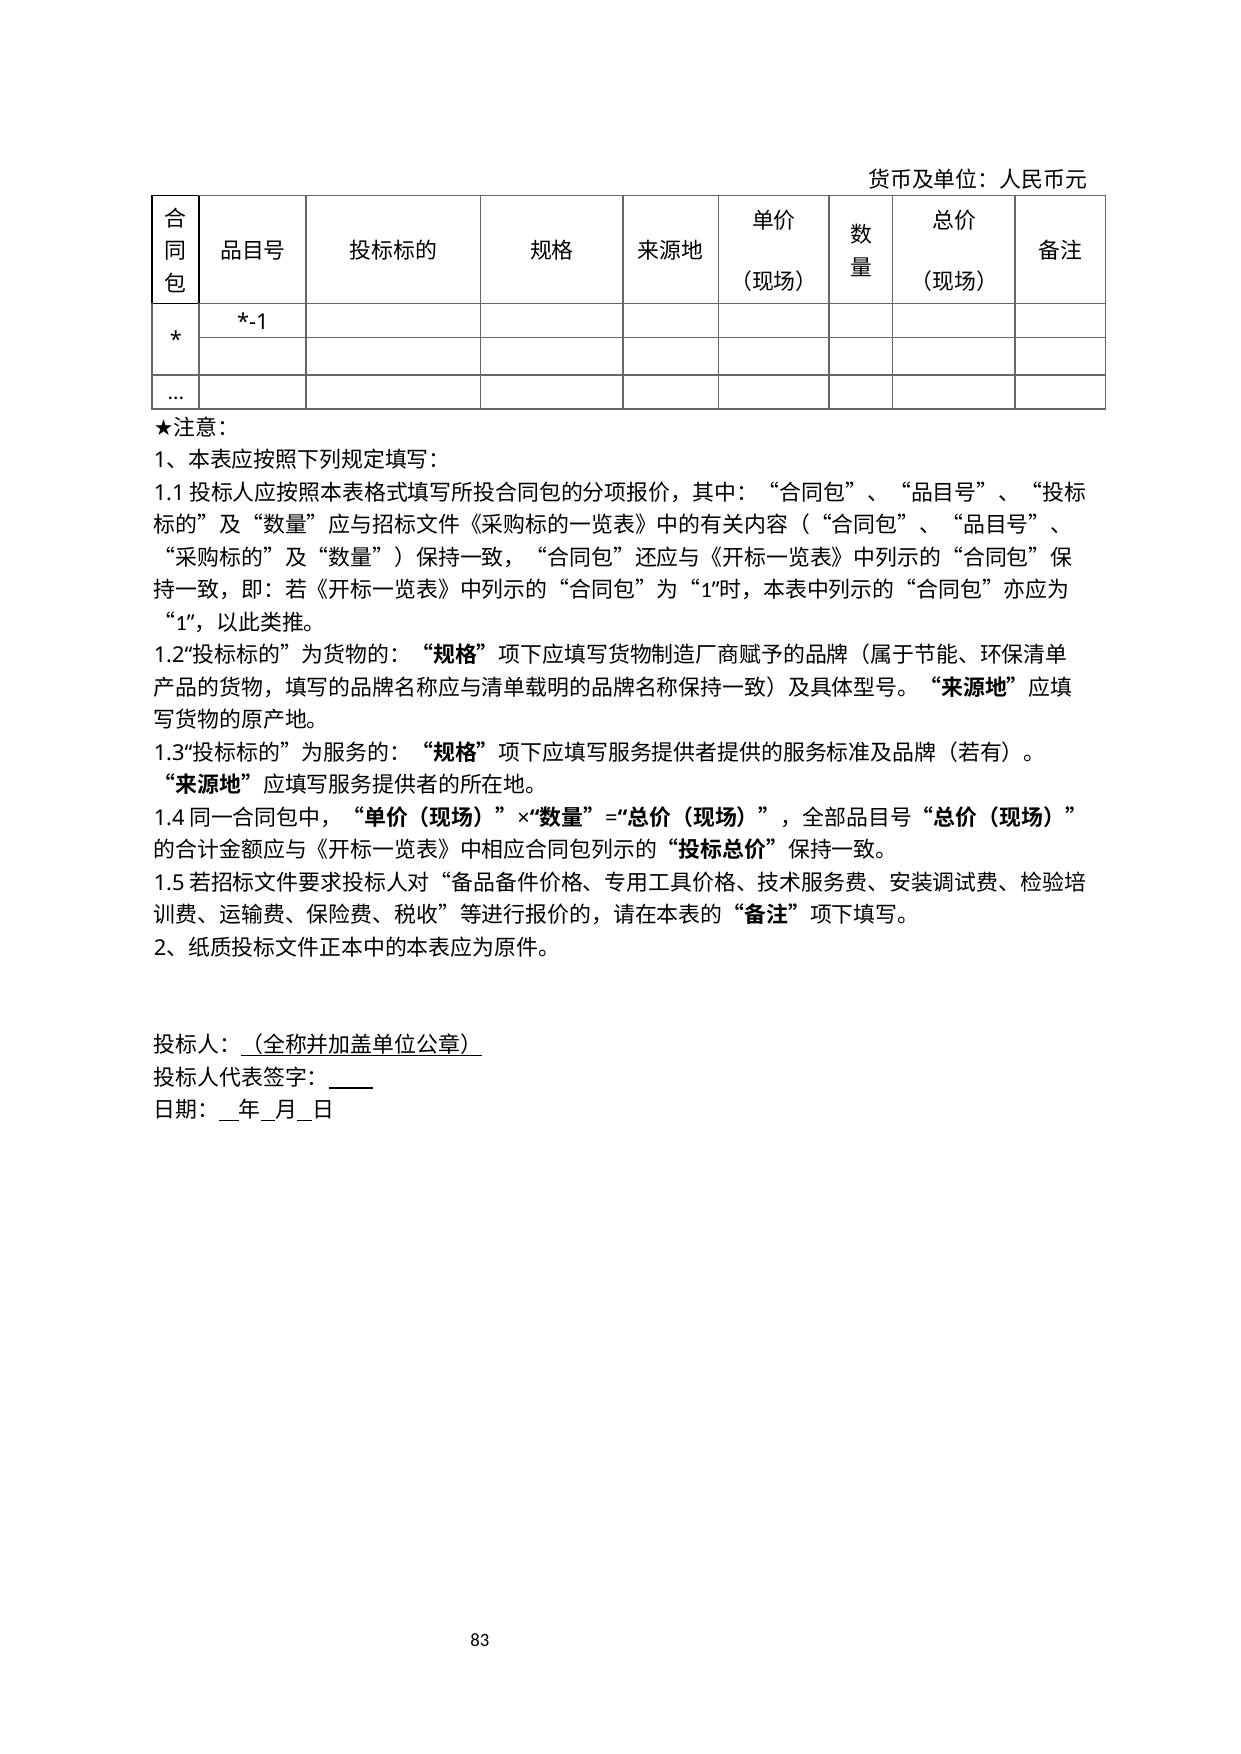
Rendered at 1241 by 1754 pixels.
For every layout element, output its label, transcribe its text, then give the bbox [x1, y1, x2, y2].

table_cell * [153, 304, 198, 374]
table_cell [200, 376, 305, 408]
table_cell [719, 376, 828, 408]
table_cell [1016, 304, 1105, 337]
table_header 投标标的 [307, 196, 480, 303]
table_cell [307, 338, 480, 374]
text 日期： 年 月 日 [153, 1092, 1087, 1124]
text 投标人：（全称并加盖单位公章） [153, 1027, 1087, 1059]
table_cell [893, 376, 1014, 408]
table_cell [893, 338, 1014, 374]
table_cell [1016, 376, 1105, 408]
table_cell [830, 376, 892, 408]
table_cell [893, 304, 1014, 337]
table_cell [1016, 338, 1105, 374]
text 1.4同一合同包中，“单价（现场）”×“数量”=“总价（现场）”，全部品目号“总价（现场）”的合计金额应与《开标一览表》中相应合同包列示的“投标总价”保持一致。 [153, 799, 1087, 864]
table_cell [200, 338, 305, 374]
table_cell [624, 376, 718, 408]
table_cell *-1 [200, 304, 305, 337]
table_cell [481, 338, 622, 374]
table_cell [830, 304, 892, 337]
table_cell [307, 304, 480, 337]
text 1.2“投标标的”为货物的：“规格”项下应填写货物制造厂商赋予的品牌（属于节能、环保清单产品的货物，填写的品牌名称应与清单载明的品牌名称保持一致）及具体型号。“来源地”应填写货物的原产地。 [153, 637, 1087, 734]
table_cell [624, 304, 718, 337]
table_header 来源地 [624, 196, 718, 303]
table_header 备注 [1016, 196, 1105, 303]
text 1.5若招标文件要求投标人对“备品备件价格、专用工具价格、技术服务费、安装调试费、检验培训费、运输费、保险费、税收”等进行报价的，请在本表的“备注”项下填写。 [153, 864, 1087, 929]
text 1.1投标人应按照本表格式填写所投合同包的分项报价，其中：“合同包”、“品目号”、“投标标的”及“数量”应与招标文件《采购标的一览表》中的有关内容（“合同包”、“品目号”、“采购标的”及“数量”）保持一致，“合同包”还应与《开标一览表》中列示的“合同包”保持一致，即：若《开标一览表》中列示的“合同包”为“1”时，本表中列示的“合同包”亦应为“1”，以此类推。 [153, 474, 1087, 637]
text 1、本表应按照下列规定填写： [153, 442, 1087, 474]
table_cell [481, 376, 622, 408]
text 投标人代表签字： [153, 1059, 1087, 1092]
text 1.3“投标标的”为服务的：“规格”项下应填写服务提供者提供的服务标准及品牌（若有）。“来源地”应填写服务提供者的所在地。 [153, 734, 1087, 799]
text 2、纸质投标文件正本中的本表应为原件。 [153, 929, 1087, 962]
table_header 单价 （现场） [719, 196, 828, 303]
text ★注意： [153, 410, 1087, 442]
table_cell [624, 338, 718, 374]
table_header 品目号 [200, 196, 305, 303]
table_header 数量 [830, 196, 892, 303]
table_cell … [153, 376, 198, 408]
table_cell [307, 376, 480, 408]
table_header 规格 [481, 196, 622, 303]
text 货币及单位：人民币元 [153, 162, 1087, 194]
table_header 合同包 [153, 196, 198, 303]
table_cell [830, 338, 892, 374]
table_cell [719, 338, 828, 374]
table_cell [719, 304, 828, 337]
table_header 总价 （现场） [893, 196, 1014, 303]
table_cell [481, 304, 622, 337]
